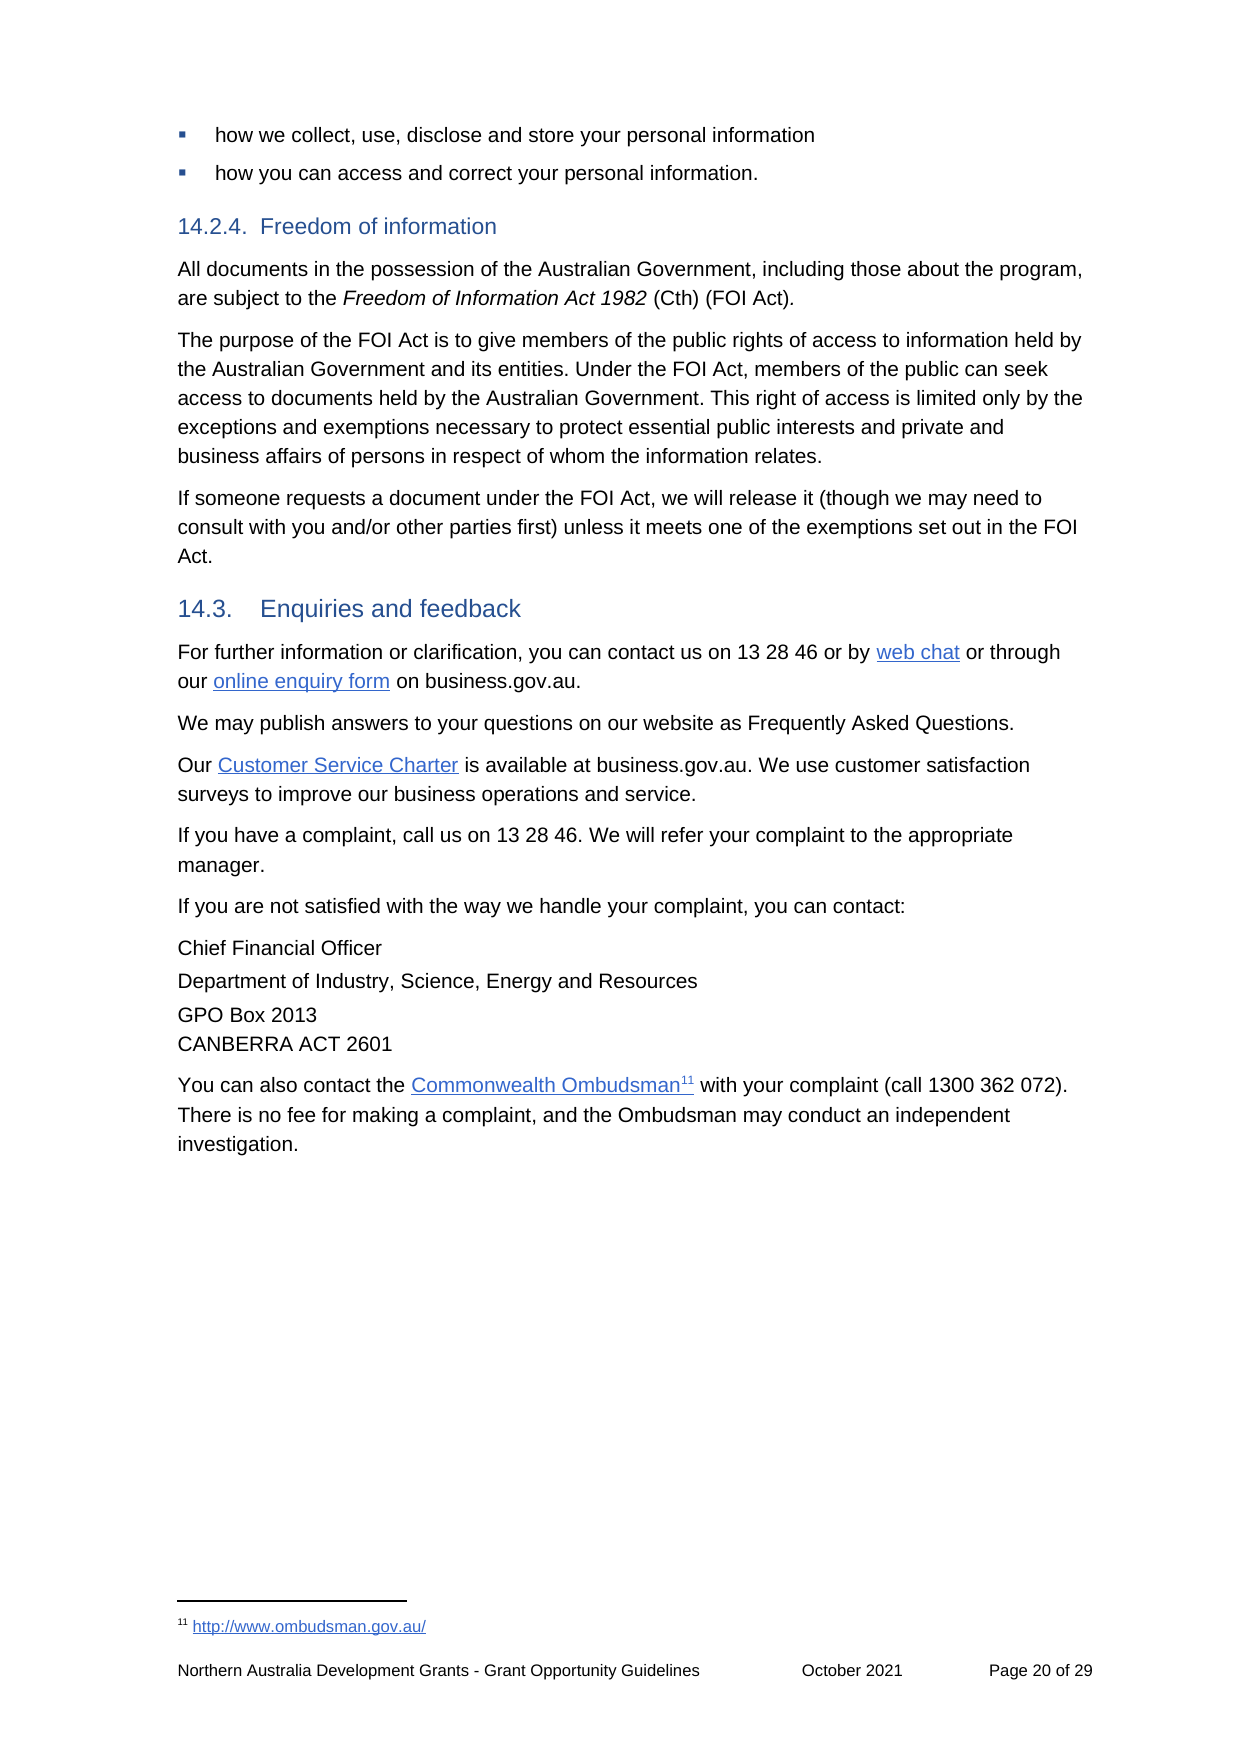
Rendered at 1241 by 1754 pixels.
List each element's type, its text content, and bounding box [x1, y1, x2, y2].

subtitle Freedom of information [177, 210, 1092, 239]
text For further information or clarification, you can contact us on 13 28 46 or by web chat or through our online enquiry form on business.gov.au. [177, 635, 1092, 693]
text If someone requests a document under the FOI Act, we will release it (though we may need to consult with you and/or other parties first) unless it meets one of the exemptions set out in the FOI Act. [177, 481, 1092, 568]
text Chief Financial Officer [177, 931, 1092, 960]
text You can also contact the Commonwealth Ombudsman with your complaint (call 1300 362 072). There is no fee for making a complaint, and the Ombudsman may conduct an independent investigation. [177, 1068, 1092, 1156]
text GPO Box 2013 CANBERRA ACT 2601 [177, 997, 1092, 1056]
text All documents in the possession of the Australian Government, including those about the program, are subject to the Freedom of Information Act 1982 (Cth) (FOI Act). [177, 251, 1092, 310]
text If you have a complaint, call us on 13 28 46. We will refer your complaint to the appropriate manager. [177, 818, 1092, 876]
list how we collect, use, disclose and store your personal information [177, 118, 1092, 147]
text The purpose of the FOI Act is to give members of the public rights of access to information held by the Australian Government and its entities. Under the FOI Act, members of the public can seek access to documents held by the Australian Government. This right of access is limited only by the exceptions and exemptions necessary to protect essential public interests and private and business affairs of persons in respect of whom the information relates. [177, 322, 1092, 468]
text If you are not satisfied with the way we handle your complaint, you can contact: [177, 889, 1092, 918]
text We may publish answers to your questions on our website as Frequently Asked Questions. [177, 706, 1092, 735]
list how you can access and correct your personal information. [177, 156, 1092, 185]
text Our Customer Service Charter is available at business.gov.au. We use customer satisfaction surveys to improve our business operations and service. [177, 747, 1092, 806]
text Department of Industry, Science, Energy and Resources [177, 964, 1092, 993]
subtitle Enquiries and feedback [177, 593, 1092, 622]
